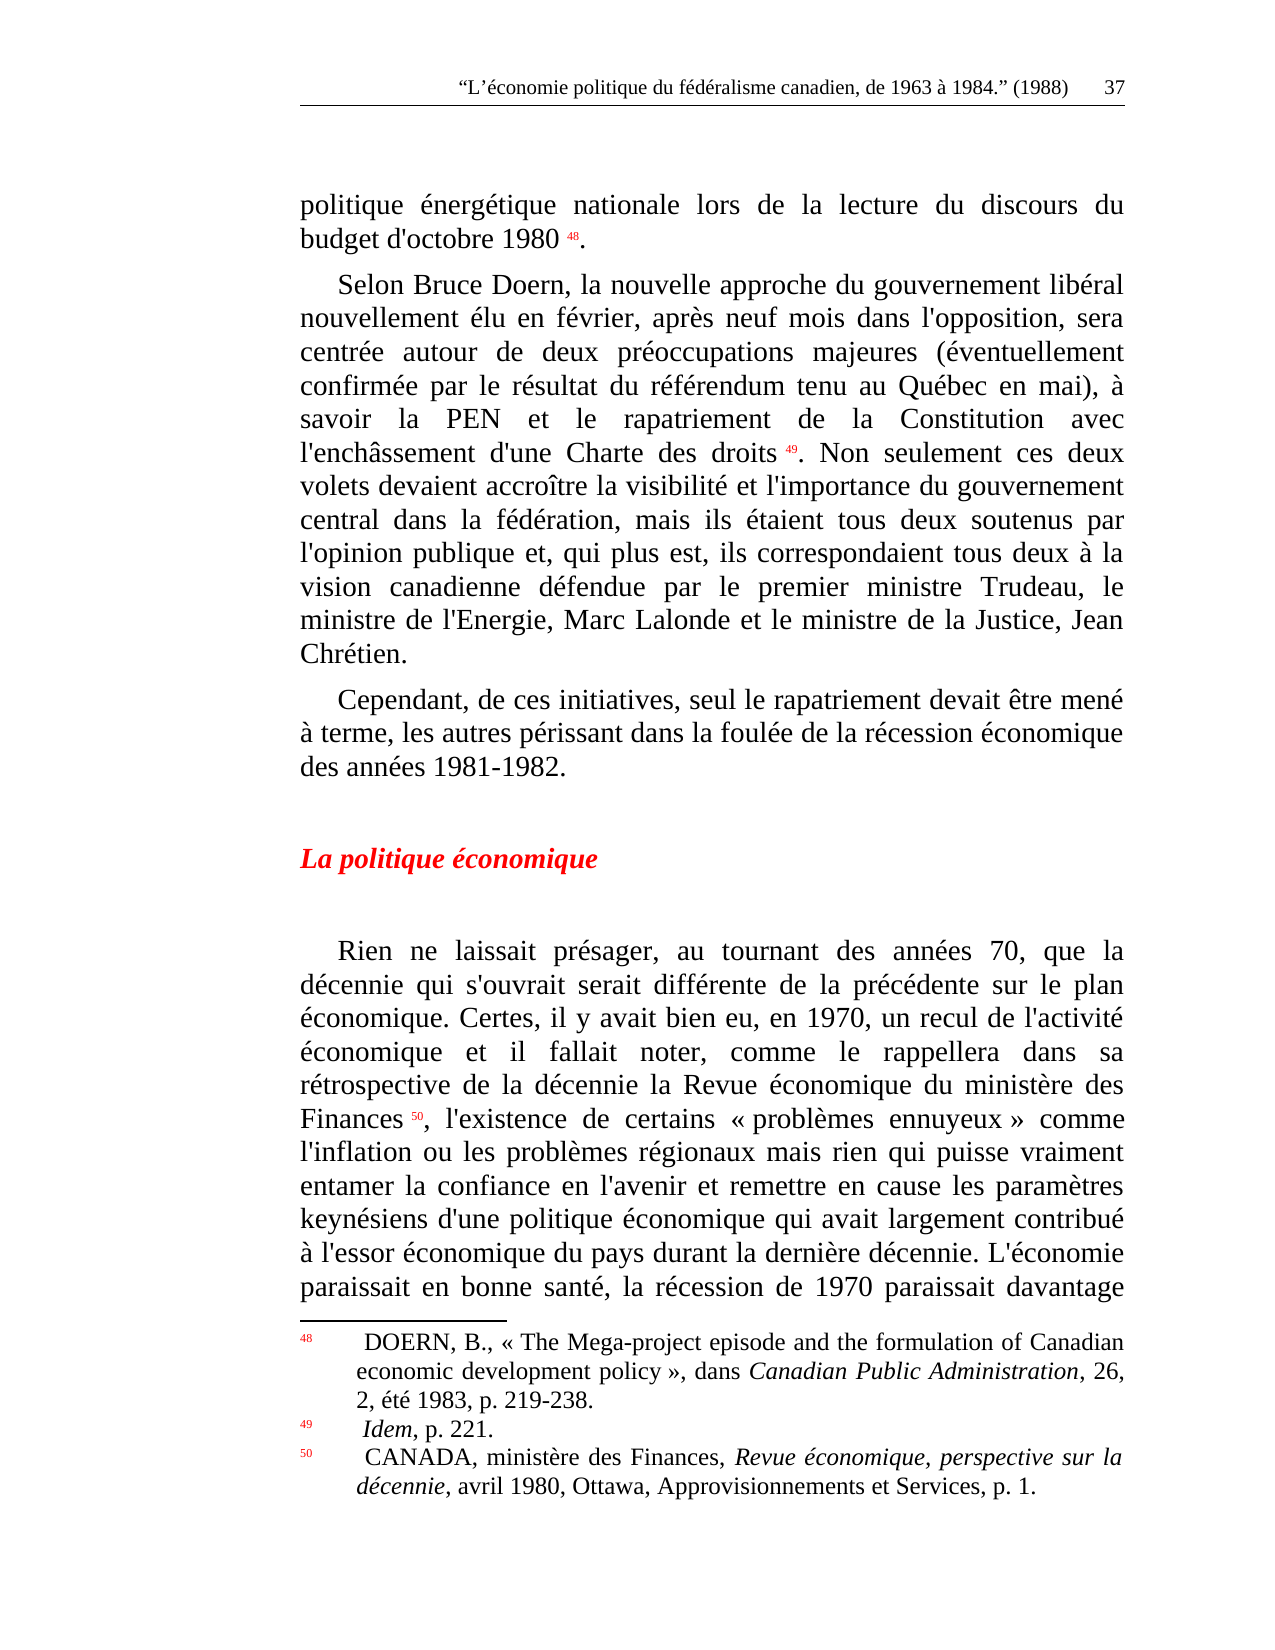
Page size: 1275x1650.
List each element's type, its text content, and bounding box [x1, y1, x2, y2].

text Cependant, de ces initiatives, seul le rapatriement devait être mené à terme, les autres périssant dans la foulée de la récession économique des années 1981-1982. [300, 682, 1125, 783]
text Selon Bruce Doern, la nouvelle approche du gouvernement libéral nouvellement élu en février, après neuf mois dans l'opposition, sera centrée autour de deux préoccupations majeures (éventuellement confirmée par le résultat du référendum tenu au Québec en mai), à savoir la PEN et le rapatriement de la Constitution avec l'enchâssement d'une Charte des droits . Non seulement ces deux volets devaient accroître la visibilité et l'importance du gouvernement central dans la fédération, mais ils étaient tous deux soutenus par l'opinion publique et, qui plus est, ils correspondaient tous deux à la vision canadienne défendue par le premier ministre Trudeau, le ministre de l'Energie, Marc Lalonde et le ministre de la Justice, Jean Chrétien. [300, 267, 1125, 669]
text La politique économique [300, 841, 1125, 875]
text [300, 933, 1125, 1302]
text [300, 187, 1125, 254]
